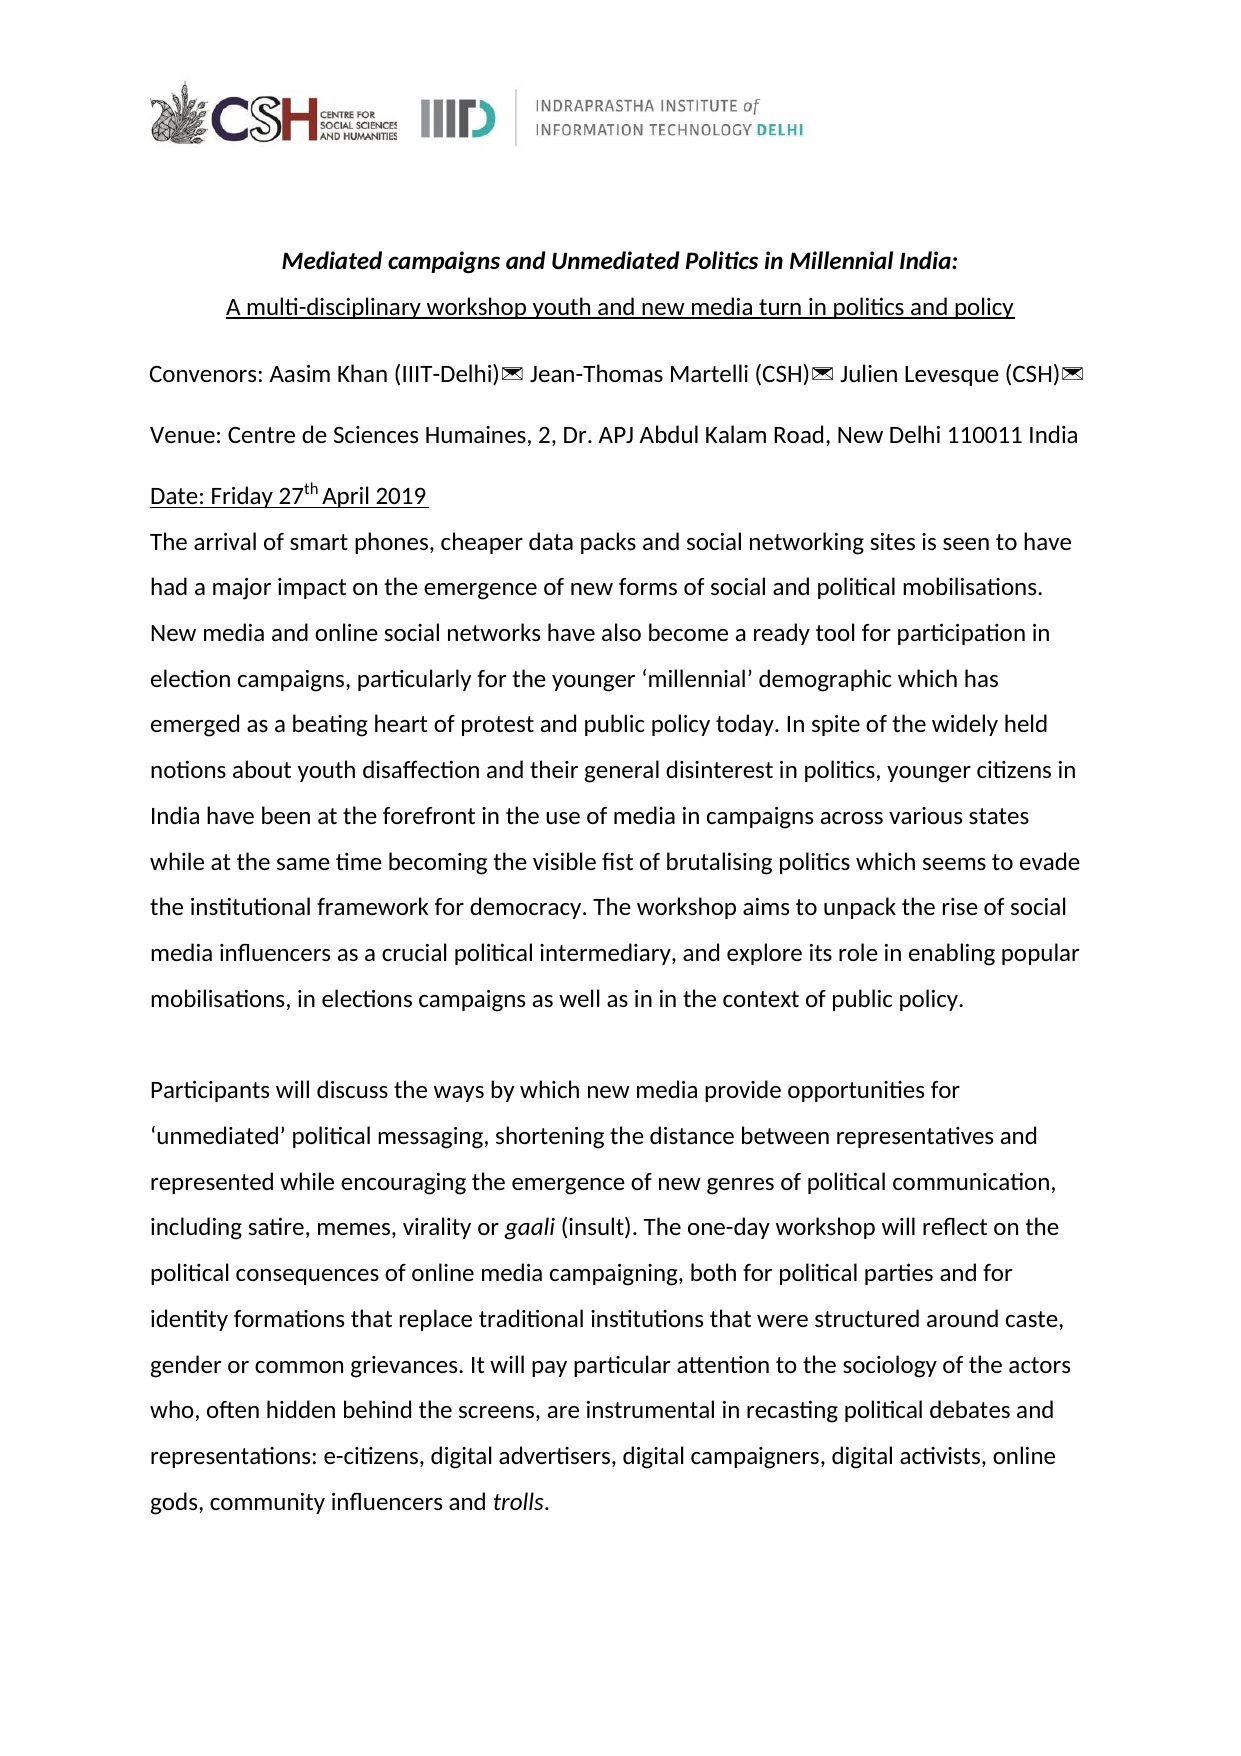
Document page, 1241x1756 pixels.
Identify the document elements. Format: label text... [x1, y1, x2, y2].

picture [150, 73, 832, 161]
text Convenors: Aasim Khan (IIIT-Delhi) Jean-Thomas Martelli (CSH) Julien Levesque (CSH) [137, 358, 1240, 389]
text Venue: Centre de Sciences Humaines, 2, Dr. APJ Abdul Kalam Road, New Delhi 110011 India Date: Friday 27th April 2019 [150, 389, 1082, 510]
text New media and online social networks have also become a ready tool for participation in election campaigns, particularly for the younger ‘millennial’ demographic which has emerged as a beating heart of protest and public policy today. In spite of the widely held notions about youth disaffection and their general disinterest in politics, younger citizens in India have been at the forefront in the use of media in campaigns across various states while at the same time becoming the visible fist of brutalising politics which seems to evade the institutional framework for democracy. The workshop aims to unpack the rise of social media influencers as a crucial political intermediary, and explore its role in enabling popular mobilisations, in elections campaigns as well as in in the context of public policy. [150, 617, 1085, 1013]
text Participants will discuss the ways by which new media provide opportunities for ‘unmediated’ political messaging, shortening the distance between representatives and represented while encouraging the emergence of new genres of political communication, including satire, memes, virality or gaali (insult). The one-day workshop will reflect on the political consequences of online media campaigning, both for political parties and for identity formations that replace traditional institutions that were structured around caste, gender or common grievances. It will pay particular attention to the sociology of the actors who, often hidden behind the screens, are instrumental in recasting political debates and representations: e-citizens, digital advertisers, digital campaigners, digital activists, online gods, community influencers and trolls. [150, 1074, 1076, 1516]
text The arrival of smart phones, cheaper data packs and social networking sites is seen to have had a major impact on the emergence of new forms of social and political mobilisations. [150, 526, 1076, 602]
text A multi-disciplinary workshop youth and new media turn in politics and policy [223, 291, 1017, 322]
text Mediated campaigns and Unmediated Politics in Millennial India: [223, 245, 1017, 276]
